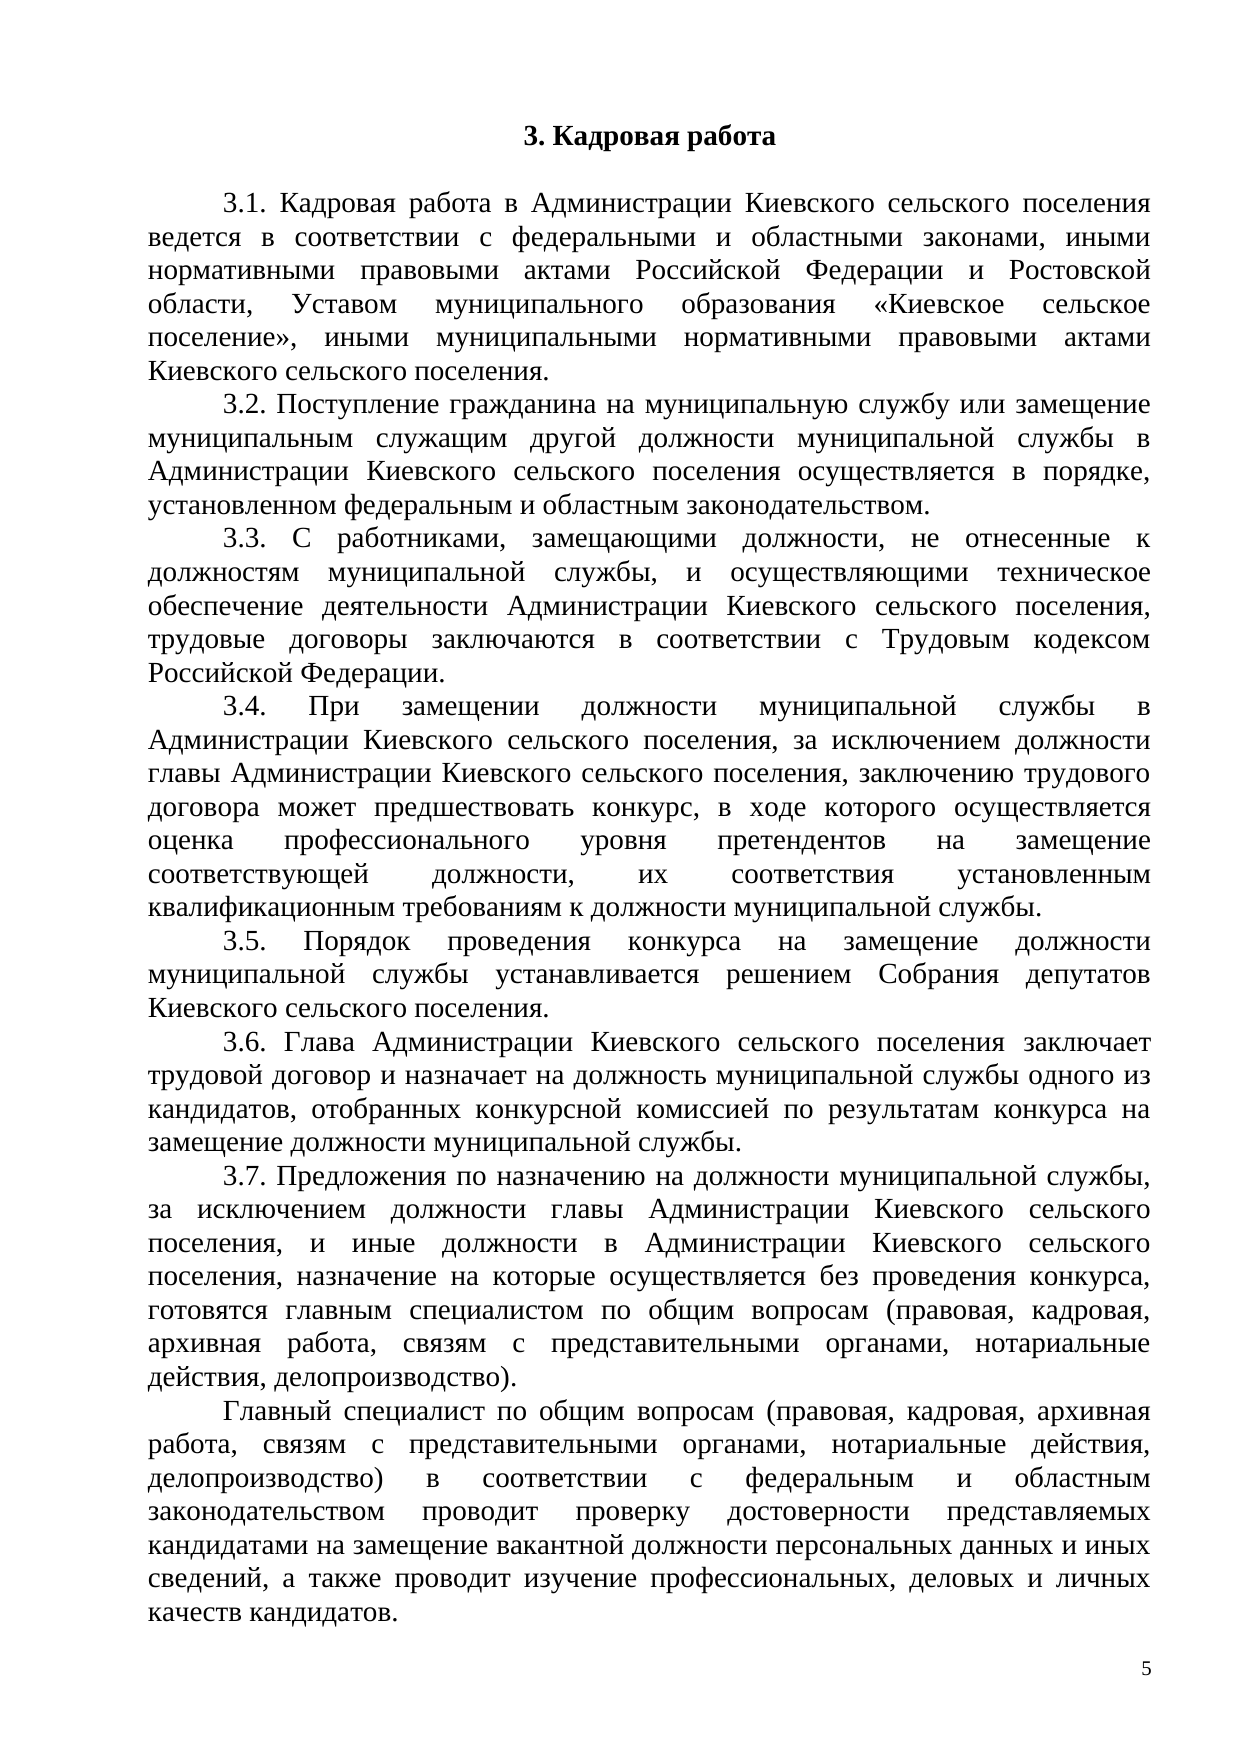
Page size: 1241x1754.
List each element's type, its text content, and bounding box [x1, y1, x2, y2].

text 3.1. Кадровая работа в Администрации Киевского сельского поселения ведется в соответствии с федеральными и областными законами, иными нормативными правовыми актами Российской Федерации и Ростовской области, Уставом муниципального образования «Киевское сельское поселение», иными муниципальными нормативными правовыми актами Киевского сельского поселения. [148, 185, 1152, 386]
text 3.2. Поступление гражданина на муниципальную службу или замещение муниципальным служащим другой должности муниципальной службы в Администрации Киевского сельского поселения осуществляется в порядке, установленном федеральным и областным законодательством. [148, 386, 1152, 521]
text 3.6. Глава Администрации Киевского сельского поселения заключает трудовой договор и назначает на должность муниципальной службы одного из кандидатов, отобранных конкурсной комиссией по результатам конкурса на замещение должности муниципальной службы. [148, 1024, 1152, 1158]
text 3.5. Порядок проведения конкурса на замещение должности муниципальной службы устанавливается решением Собрания депутатов Киевского сельского поселения. [148, 923, 1152, 1024]
text Главный специалист по общим вопросам (правовая, кадровая, архивная работа, связям с представительными органами, нотариальные действия, делопроизводство) в соответствии с федеральным и областным законодательством проводит проверку достоверности представляемых кандидатами на замещение вакантной должности персональных данных и иных сведений, а также проводит изучение профессиональных, деловых и личных качеств кандидатов. [148, 1393, 1152, 1627]
text 3.4. При замещении должности муниципальной службы в Администрации Киевского сельского поселения, за исключением должности главы Администрации Киевского сельского поселения, заключению трудового договора может предшествовать конкурс, в ходе которого осуществляется оценка профессионального уровня претендентов на замещение соответствующей должности, их соответствия установленным квалификационным требованиям к должности муниципальной службы. [148, 688, 1152, 923]
text 3. Кадровая работа [148, 118, 1152, 152]
text 3.3. С работниками, замещающими должности, не отнесенные к должностям муниципальной службы, и осуществляющими техническое обеспечение деятельности Администрации Киевского сельского поселения, трудовые договоры заключаются в соответствии с Трудовым кодексом Российской Федерации. [148, 521, 1152, 688]
text 3.7. Предложения по назначению на должности муниципальной службы, за исключением должности главы Администрации Киевского сельского поселения, и иные должности в Администрации Киевского сельского поселения, назначение на которые осуществляется без проведения конкурса, готовятся главным специалистом по общим вопросам (правовая, кадровая, архивная работа, связям с представительными органами, нотариальные действия, делопроизводство). [148, 1158, 1152, 1393]
